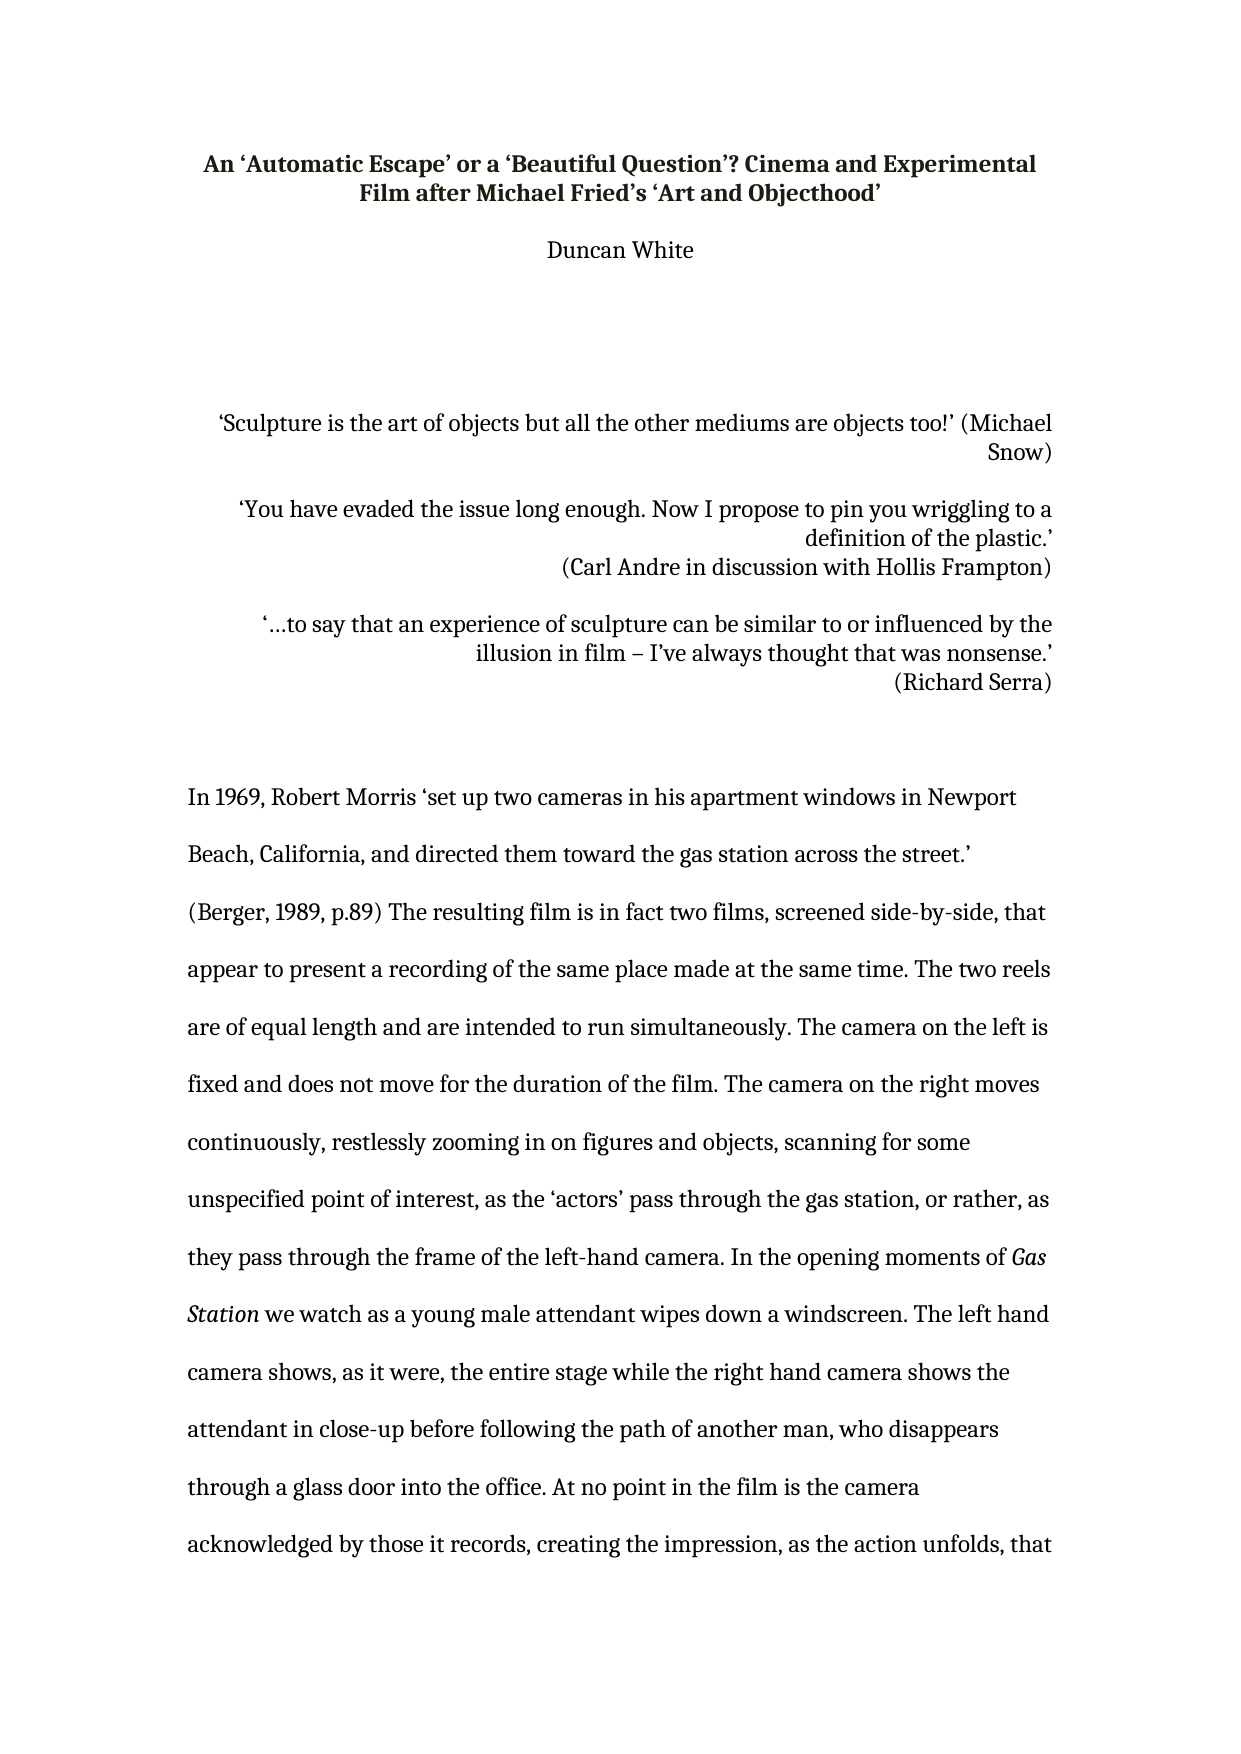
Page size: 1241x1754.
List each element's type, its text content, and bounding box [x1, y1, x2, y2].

text ‘…to say that an experience of sculpture can be similar to or influenced by the illusion in film – I’ve always thought that was nonsense.’ [187, 610, 1053, 667]
text (Richard Serra) [187, 667, 1053, 696]
text ‘You have evaded the issue long enough. Now I propose to pin you wriggling to a definition of the plastic.’ [187, 495, 1053, 552]
text Duncan White [187, 236, 1053, 265]
text An ‘Automatic Escape’ or a ‘Beautiful Question’? Cinema and Experimental Film after Michael Fried’s ‘Art and Objecthood’ [187, 150, 1053, 207]
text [187, 782, 1053, 1559]
text ‘Sculpture is the art of objects but all the other mediums are objects too!’ (Michael Snow) [187, 409, 1053, 466]
text (Carl Andre in discussion with Hollis Frampton) [187, 552, 1053, 581]
